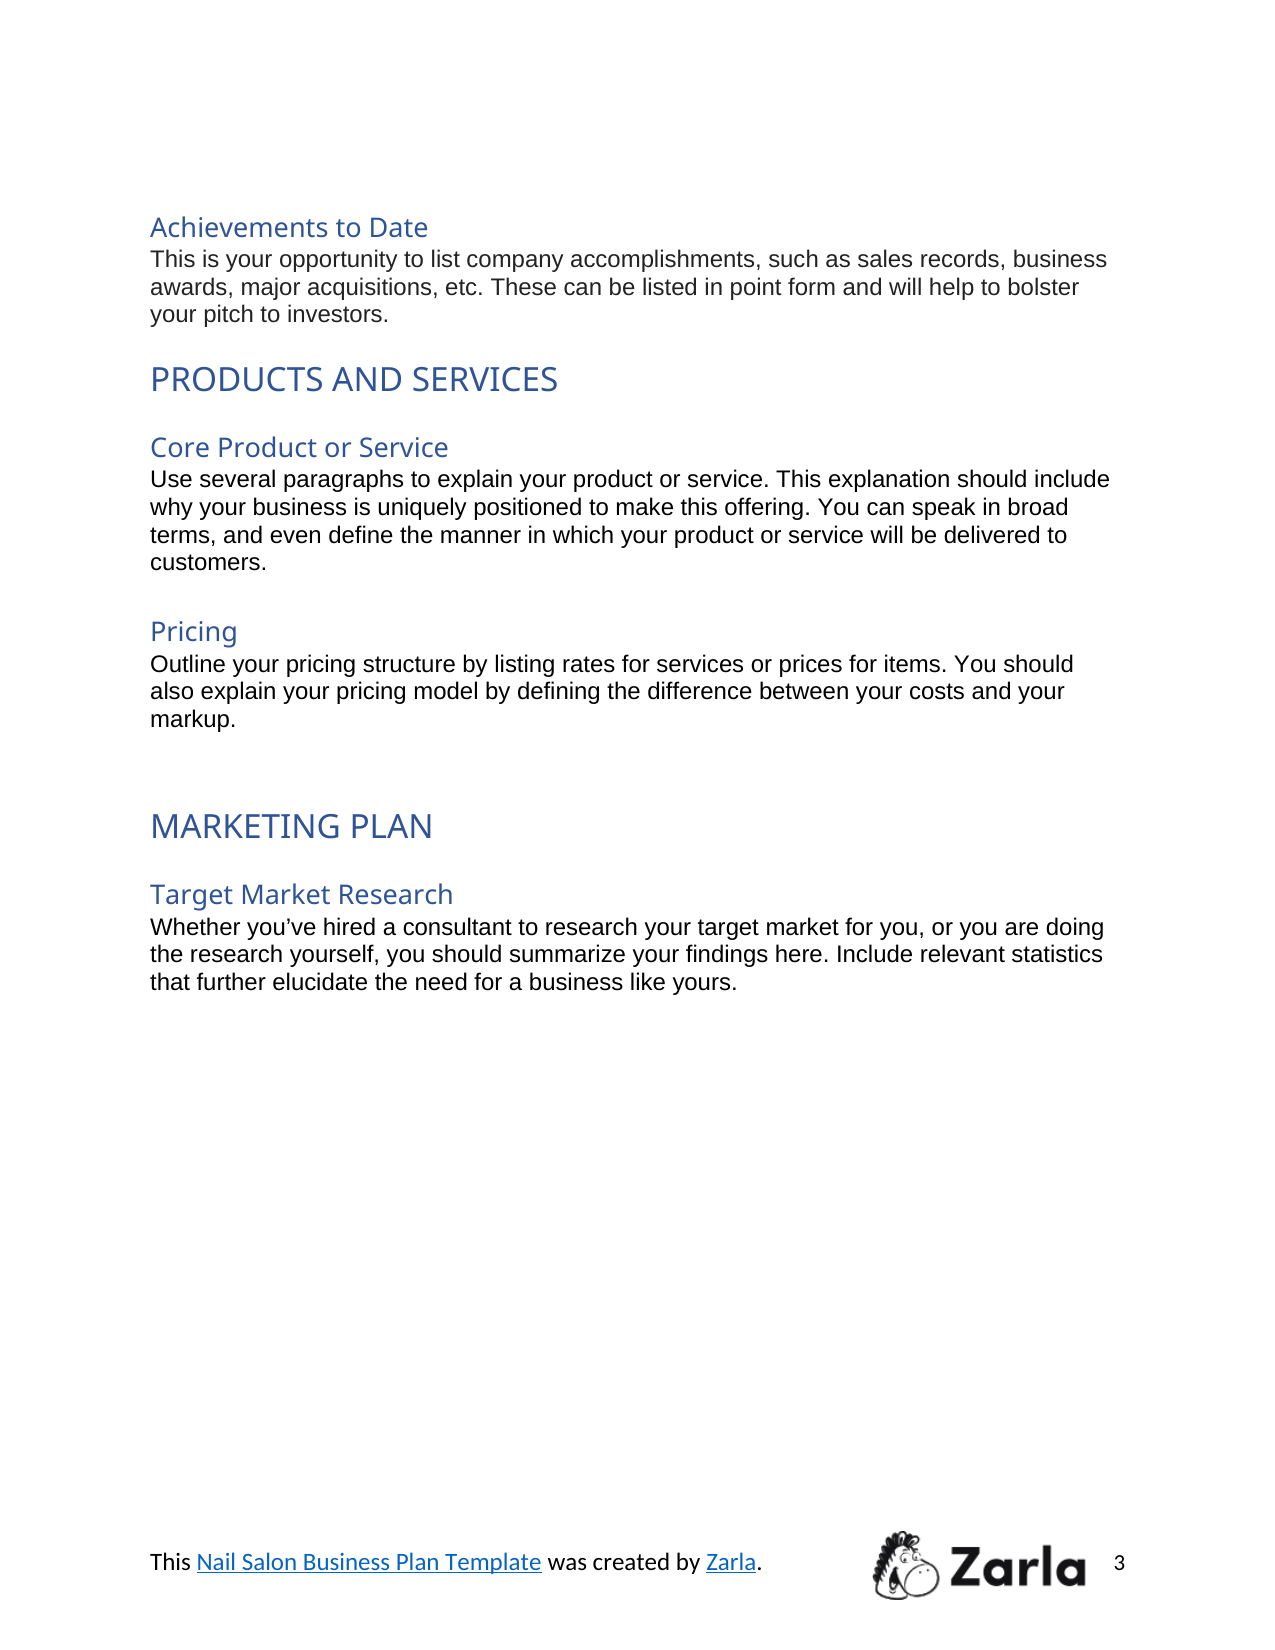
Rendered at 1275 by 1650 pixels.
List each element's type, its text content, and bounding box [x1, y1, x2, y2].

subtitle MARKETING PLAN [150, 757, 1125, 848]
text Pricing [150, 576, 1125, 649]
text Outline your pricing structure by listing rates for services or prices for items. You should also explain your pricing model by defining the difference between your costs and your markup. [150, 649, 1125, 732]
text Whether you’ve hired a consultant to research your target market for you, or you are doing the research yourself, you should summarize your findings here. Include relevant statistics that further elucidate the need for a business like yours. [150, 913, 1125, 995]
text Core Product or Service [150, 401, 1125, 465]
text Use several paragraphs to explain your product or service. This explanation should include why your business is uniquely positioned to make this offering. You can speak in broad terms, and even define the manner in which your product or service will be delivered to customers. [150, 465, 1125, 576]
picture [864, 1531, 1094, 1600]
text Achievements to Date [150, 208, 1125, 245]
text This is your opportunity to list company accomplishments, such as sales records, business awards, major acquisitions, etc. These can be listed in point form and will help to bolster your pitch to investors. [150, 245, 1125, 328]
text PRODUCTS AND SERVICES [150, 328, 1125, 401]
text Target Market Research [150, 848, 1125, 913]
